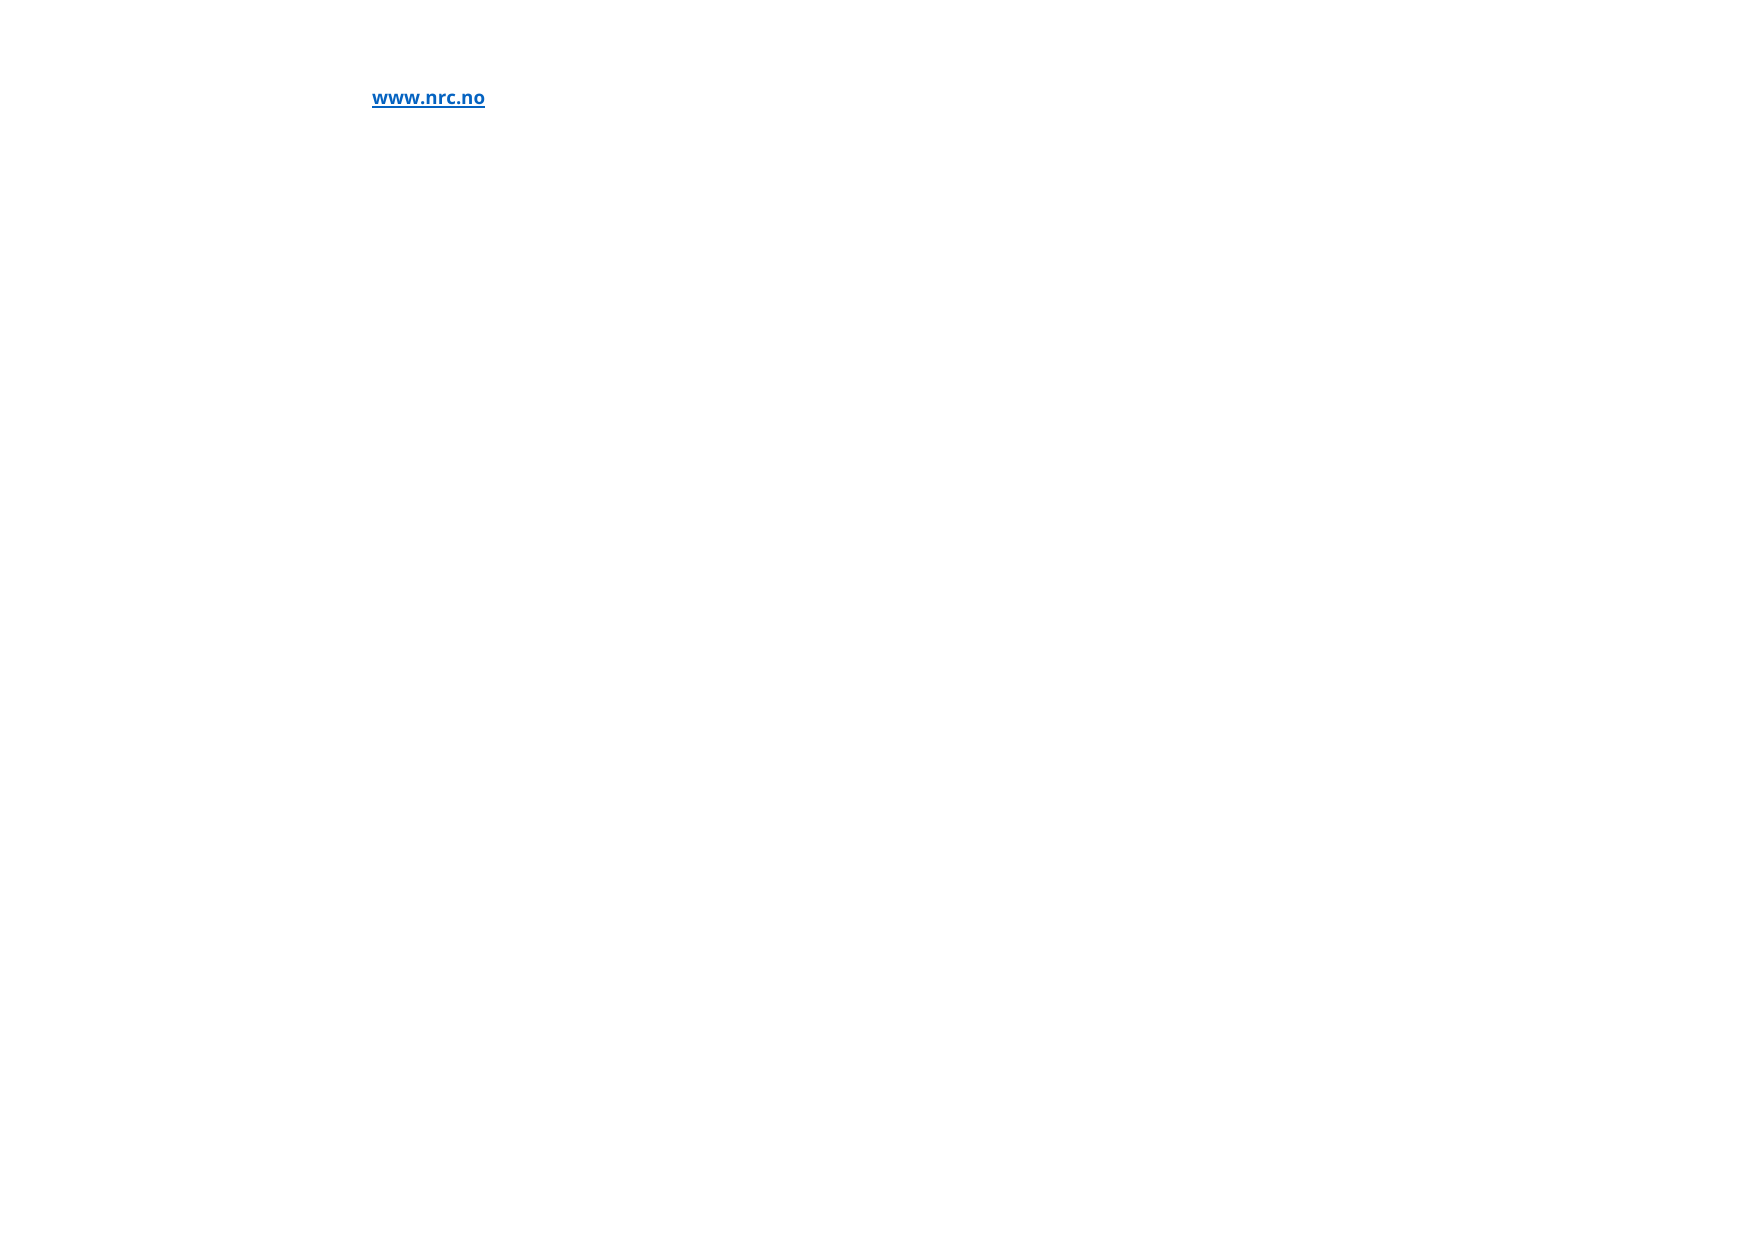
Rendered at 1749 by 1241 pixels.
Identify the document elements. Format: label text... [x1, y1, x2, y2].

text www.nrc.no [372, 84, 806, 110]
